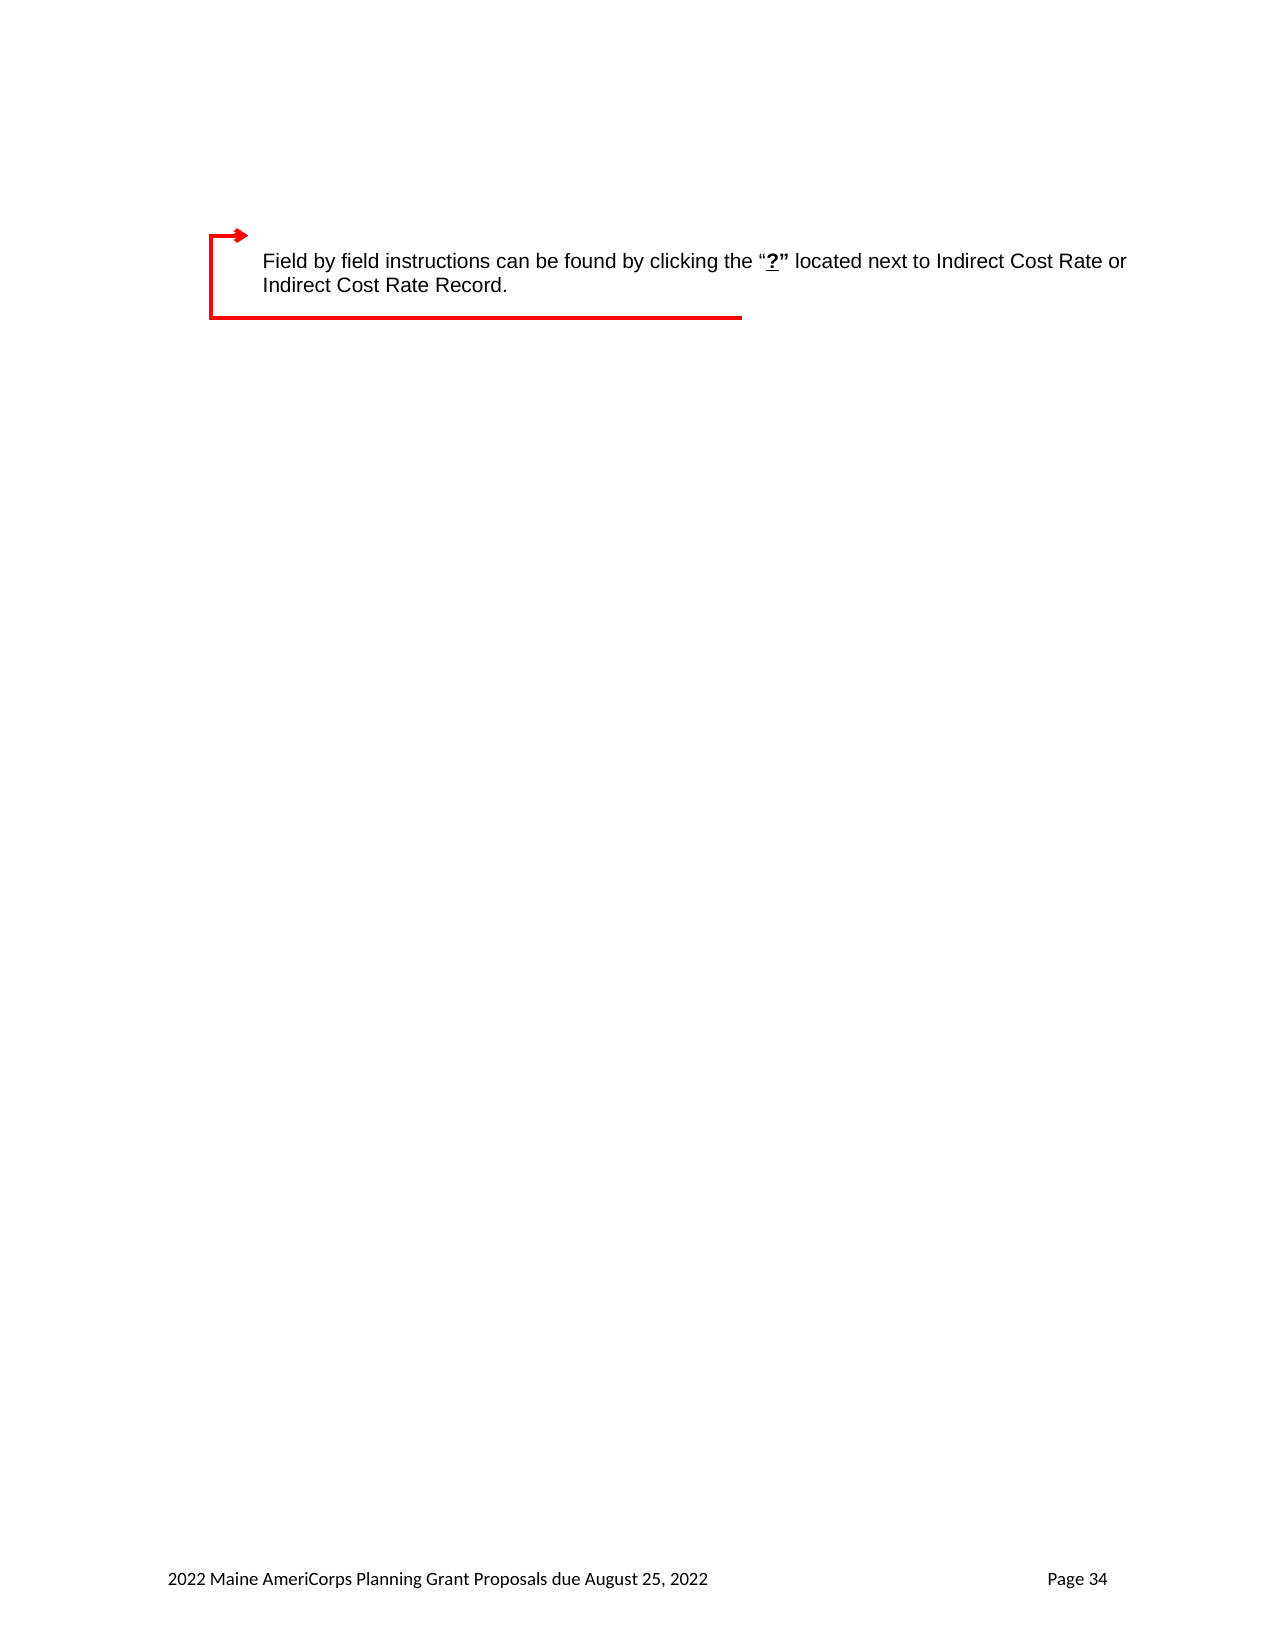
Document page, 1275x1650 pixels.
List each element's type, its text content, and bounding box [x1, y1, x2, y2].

text Field by field instructions can be found by clicking the “?” located next to Indirect Cost Rate or Indirect Cost Rate Record. [262, 249, 1162, 297]
